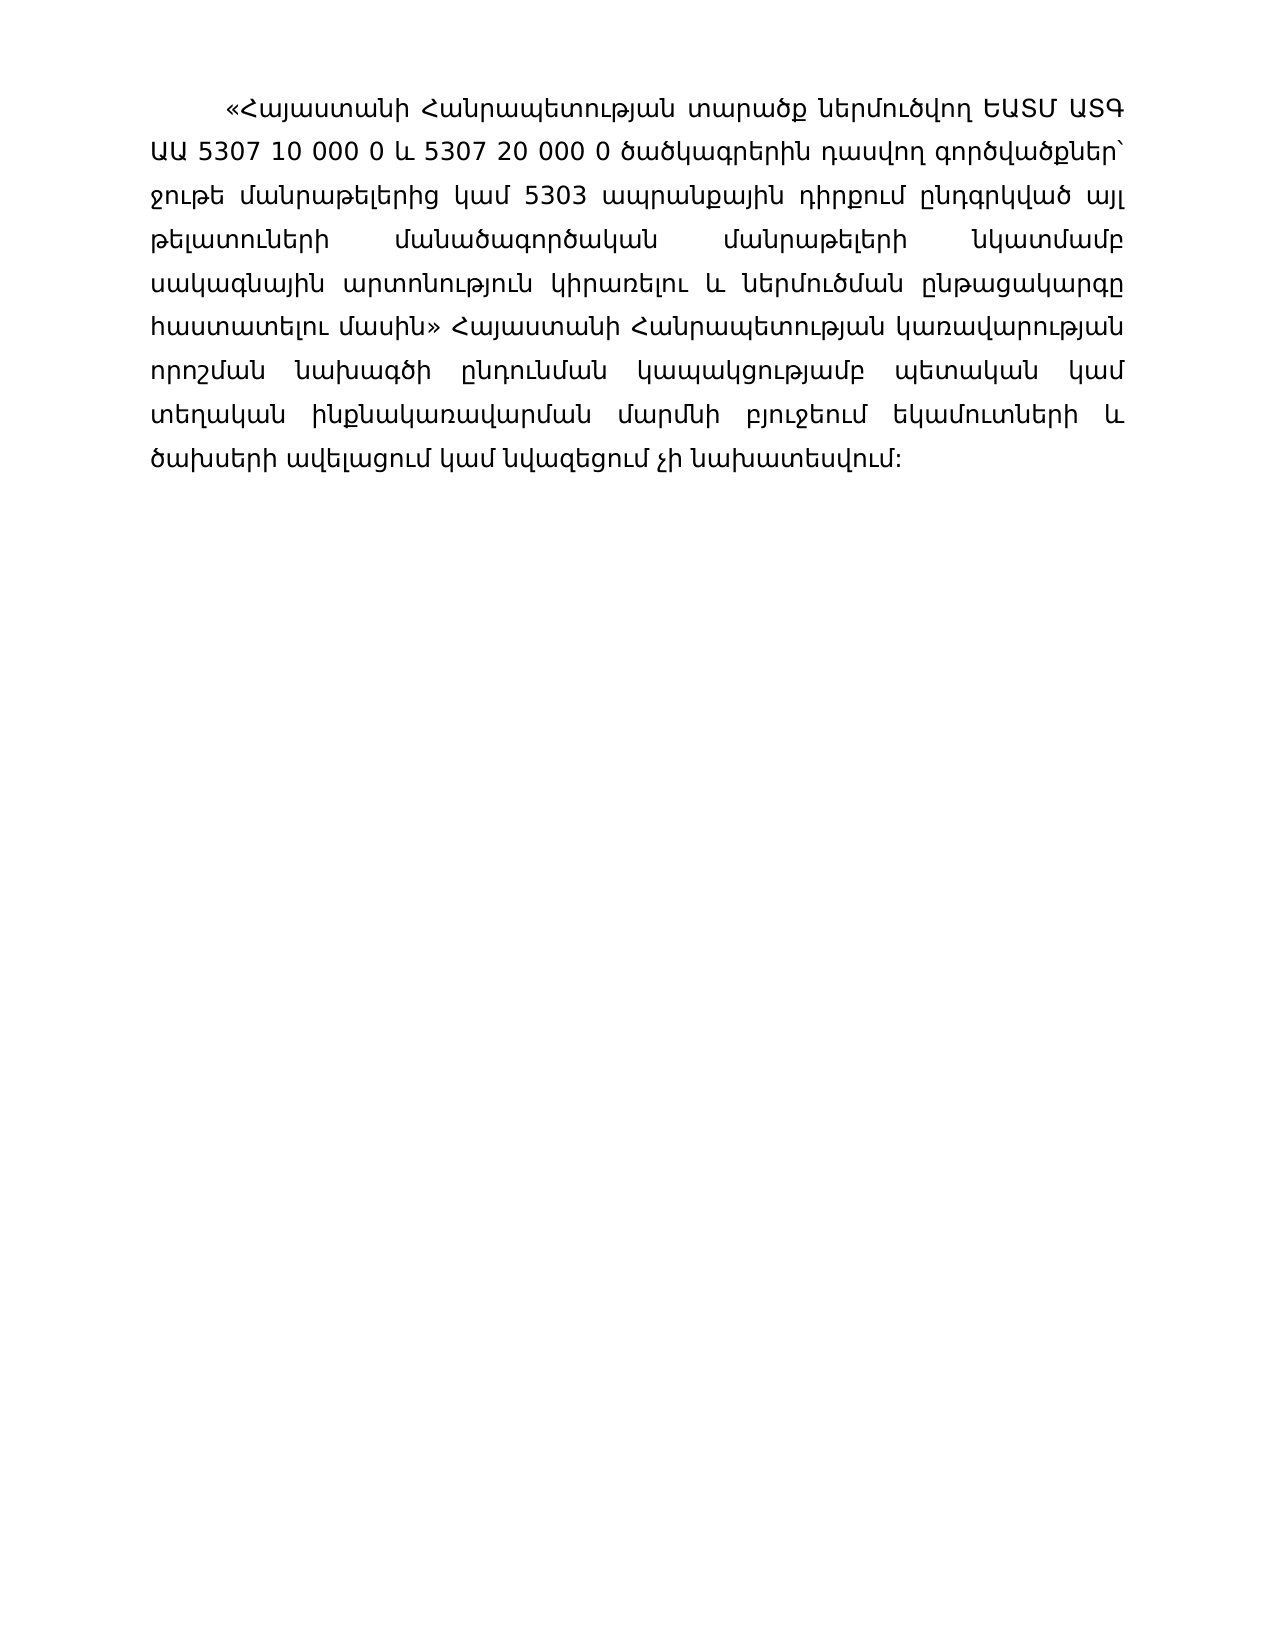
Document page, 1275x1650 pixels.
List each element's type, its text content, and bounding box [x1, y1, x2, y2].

text «Հայաստանի Հանրապետության տարածք ներմուծվող ԵԱՏՄ ԱՏԳ ԱԱ 5307 10 000 0 և 5307 20 000 0 ծածկագրերին դասվող գործվածքներ՝ ջութե մանրաթելերից կամ 5303 ապրանքային դիրքում ընդգրկված այլ թելատուների մանածագործական մանրաթելերի նկատմամբ սակագնային արտոնություն կիրառելու և ներմուծման ընթացակարգը հաստատելու մասին» Հայաստանի Հանրապետության կառավարության որոշման նախագծի ընդունման կապակցությամբ պետական կամ տեղական ինքնակառավարման մարմնի բյուջեում եկամուտների և ծախսերի ավելացում կամ նվազեցում չի նախատեսվում: [150, 94, 1125, 473]
